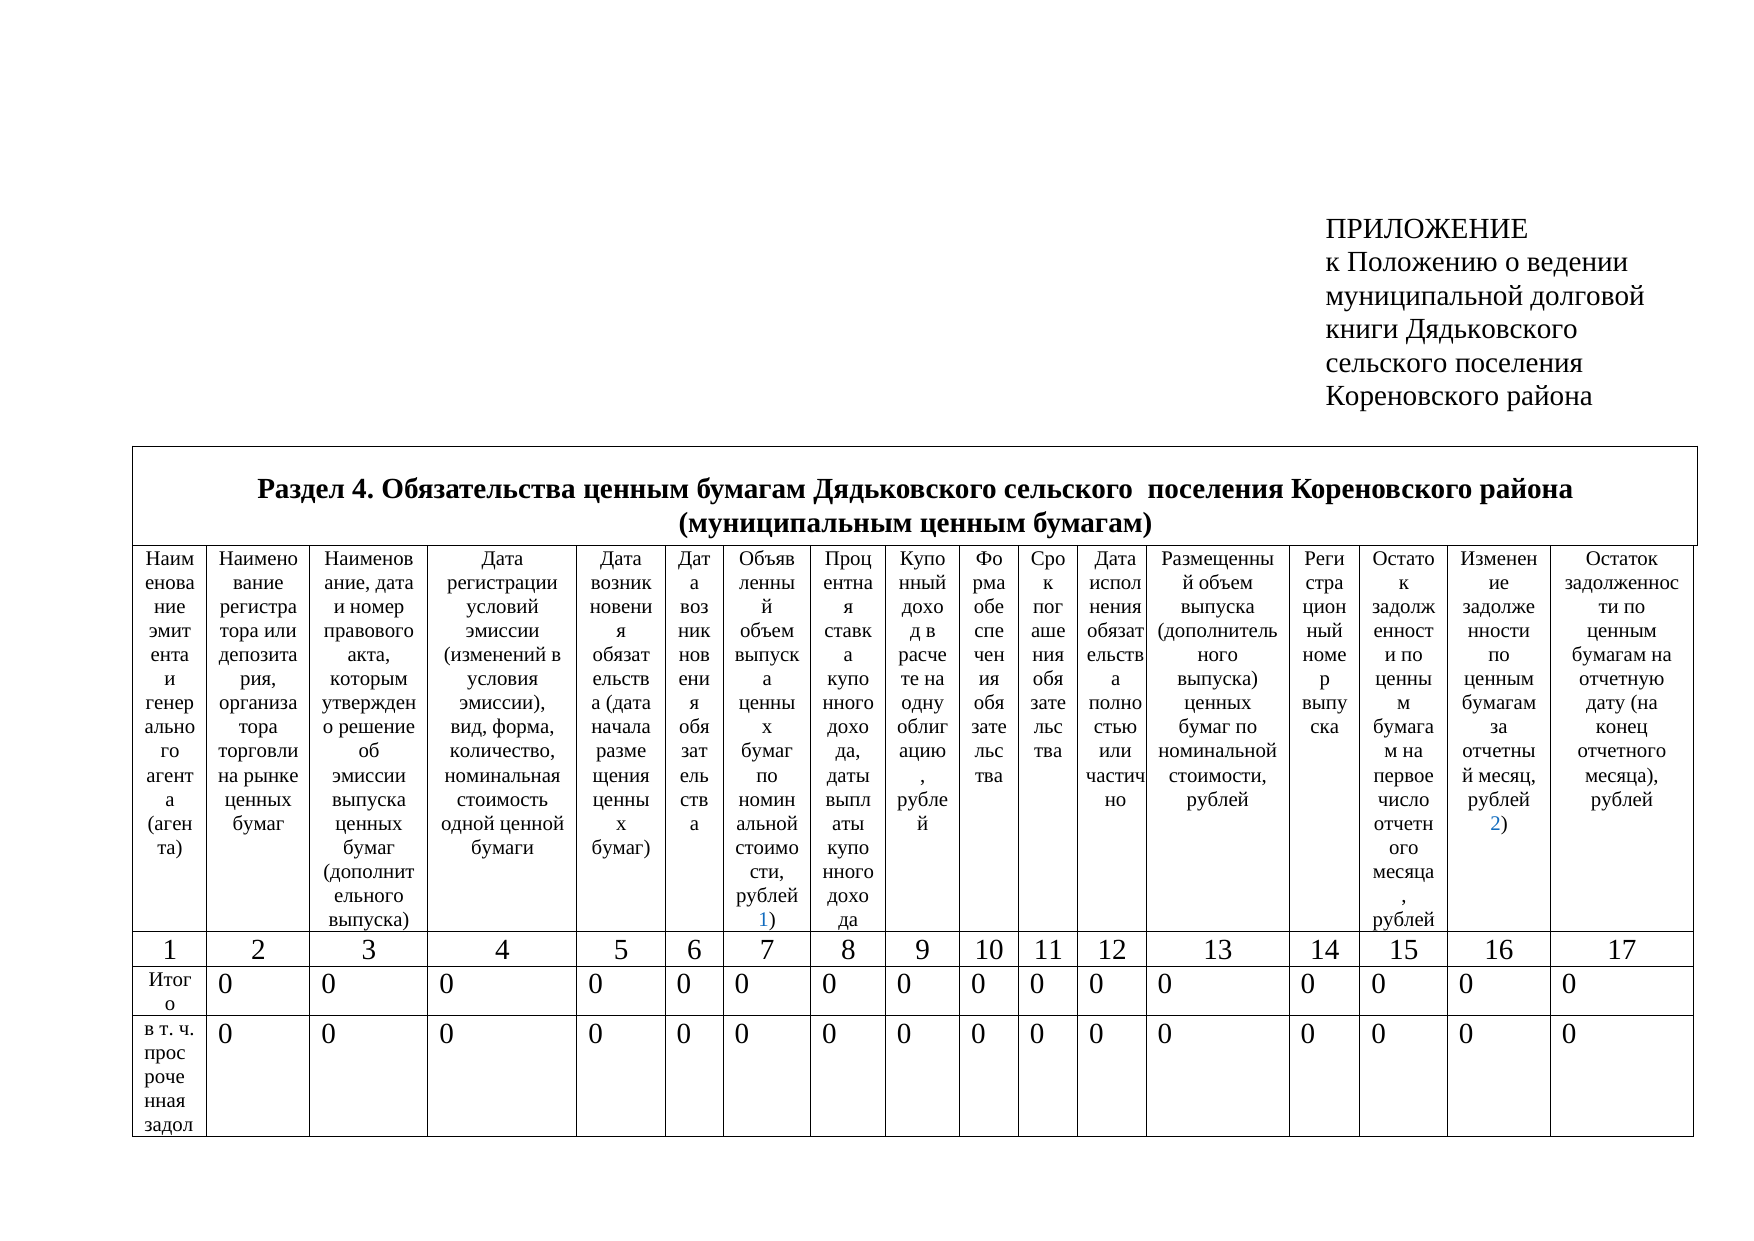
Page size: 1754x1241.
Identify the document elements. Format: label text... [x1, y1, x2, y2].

table_cell 0 [1078, 1016, 1146, 1136]
table_header ПРИЛОЖЕНИЕ к Положению о ведении муниципальной долговой книги Дядьковского сельского поселения Кореновского района [133, 177, 1668, 446]
table_cell 0 [666, 967, 723, 1015]
table_cell 0 [1147, 967, 1289, 1015]
table_cell 0 [577, 967, 665, 1015]
table_cell 0 [1290, 1016, 1359, 1136]
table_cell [133, 1016, 206, 1136]
table_cell Процентная ставка купонного дохода, даты выплаты купонного дохода [811, 546, 885, 931]
table_cell Наименование регистратора или депозитария, организатора торговли на рынке ценных бумаг [207, 546, 309, 931]
table_cell 9 [886, 932, 959, 966]
table_cell Форма обеспечения обязательства [960, 546, 1018, 931]
table_cell 1 [133, 932, 206, 966]
table_cell 0 [1360, 1016, 1447, 1136]
table_cell 12 [1078, 932, 1146, 966]
table_cell 0 [1078, 967, 1146, 1015]
table_cell 0 [1147, 1016, 1289, 1136]
table_cell 0 [724, 1016, 810, 1136]
table_cell 0 [1019, 1016, 1077, 1136]
table_cell Дата возникновения обязательства [666, 546, 723, 931]
table_cell Объявленный объем выпуска ценных бумаг по номинальной стоимости, рублей 1) [724, 546, 810, 931]
table_cell 17 [1551, 932, 1693, 966]
table_cell 0 [811, 967, 885, 1015]
table_cell 0 [666, 1016, 723, 1136]
table_cell 0 [207, 967, 309, 1015]
table_cell 0 [1551, 967, 1693, 1015]
table_cell Размещенный объем выпуска (дополнительного выпуска) ценных бумаг по номинальной стоимости, рублей [1147, 546, 1289, 931]
table_cell Наименование эмитента и генерального агента (агента) [133, 546, 206, 931]
table_cell 0 [1019, 967, 1077, 1015]
table_cell Остаток задолженности по ценным бумагам на отчетную дату (на конец отчетного месяца), рублей [1551, 546, 1693, 931]
table_cell 0 [310, 1016, 427, 1136]
table_cell 0 [960, 1016, 1018, 1136]
table_cell Дата исполнения обязательства полностью или частично [1078, 546, 1146, 931]
table_cell 0 [1290, 967, 1359, 1015]
table_cell 0 [577, 1016, 665, 1136]
table_cell 0 [428, 967, 576, 1015]
table_cell Раздел 4. Обязательства ценным бумагам Дядьковского сельского поселения Кореновского района (муниципальным ценным бумагам) [133, 447, 1697, 545]
table_cell 0 [310, 967, 427, 1015]
table_cell 6 [666, 932, 723, 966]
table_cell 3 [310, 932, 427, 966]
table_cell Изменение задолженности по ценным бумагам за отчетный месяц, рублей 2) [1448, 546, 1550, 931]
table_cell Регистрационный номер выпуска [1290, 546, 1359, 931]
table_cell 2 [207, 932, 309, 966]
table_cell 0 [1551, 1016, 1693, 1136]
table_cell 8 [811, 932, 885, 966]
table_cell 15 [1360, 932, 1447, 966]
table_cell Наименование, дата и номер правового акта, которым утверждено решение об эмиссии выпуска ценных бумаг (дополнительного выпуска) [310, 546, 427, 931]
table_cell 5 [577, 932, 665, 966]
table_cell 13 [1147, 932, 1289, 966]
table_cell 14 [1290, 932, 1359, 966]
table_cell 0 [207, 1016, 309, 1136]
table_cell Купонный доход в расчете на одну облигацию, рублей [886, 546, 959, 931]
table_cell 0 [960, 967, 1018, 1015]
table_cell Срок погашения обязательства [1019, 546, 1077, 931]
table_cell 4 [428, 932, 576, 966]
table_cell 0 [1360, 967, 1447, 1015]
table_cell 0 [811, 1016, 885, 1136]
table_cell 0 [428, 1016, 576, 1136]
table_cell 0 [1448, 967, 1550, 1015]
table_cell Дата регистрации условий эмиссии (изменений в условия эмиссии), вид, форма, количество, номинальная стоимость одной ценной бумаги [428, 546, 576, 931]
table_cell 0 [886, 967, 959, 1015]
table_cell 10 [960, 932, 1018, 966]
table_cell 16 [1448, 932, 1550, 966]
table_cell 11 [1019, 932, 1077, 966]
table_cell 0 [724, 967, 810, 1015]
table_cell Дата возникновения обязательства (дата начала размещения ценных бумаг) [577, 546, 665, 931]
table_cell Остаток задолженности по ценным бумагам на первое число отчетного месяца, рублей [1360, 546, 1447, 931]
table_cell Итого [133, 967, 206, 1015]
table_cell 0 [886, 1016, 959, 1136]
table_cell 0 [1448, 1016, 1550, 1136]
table_cell 7 [724, 932, 810, 966]
